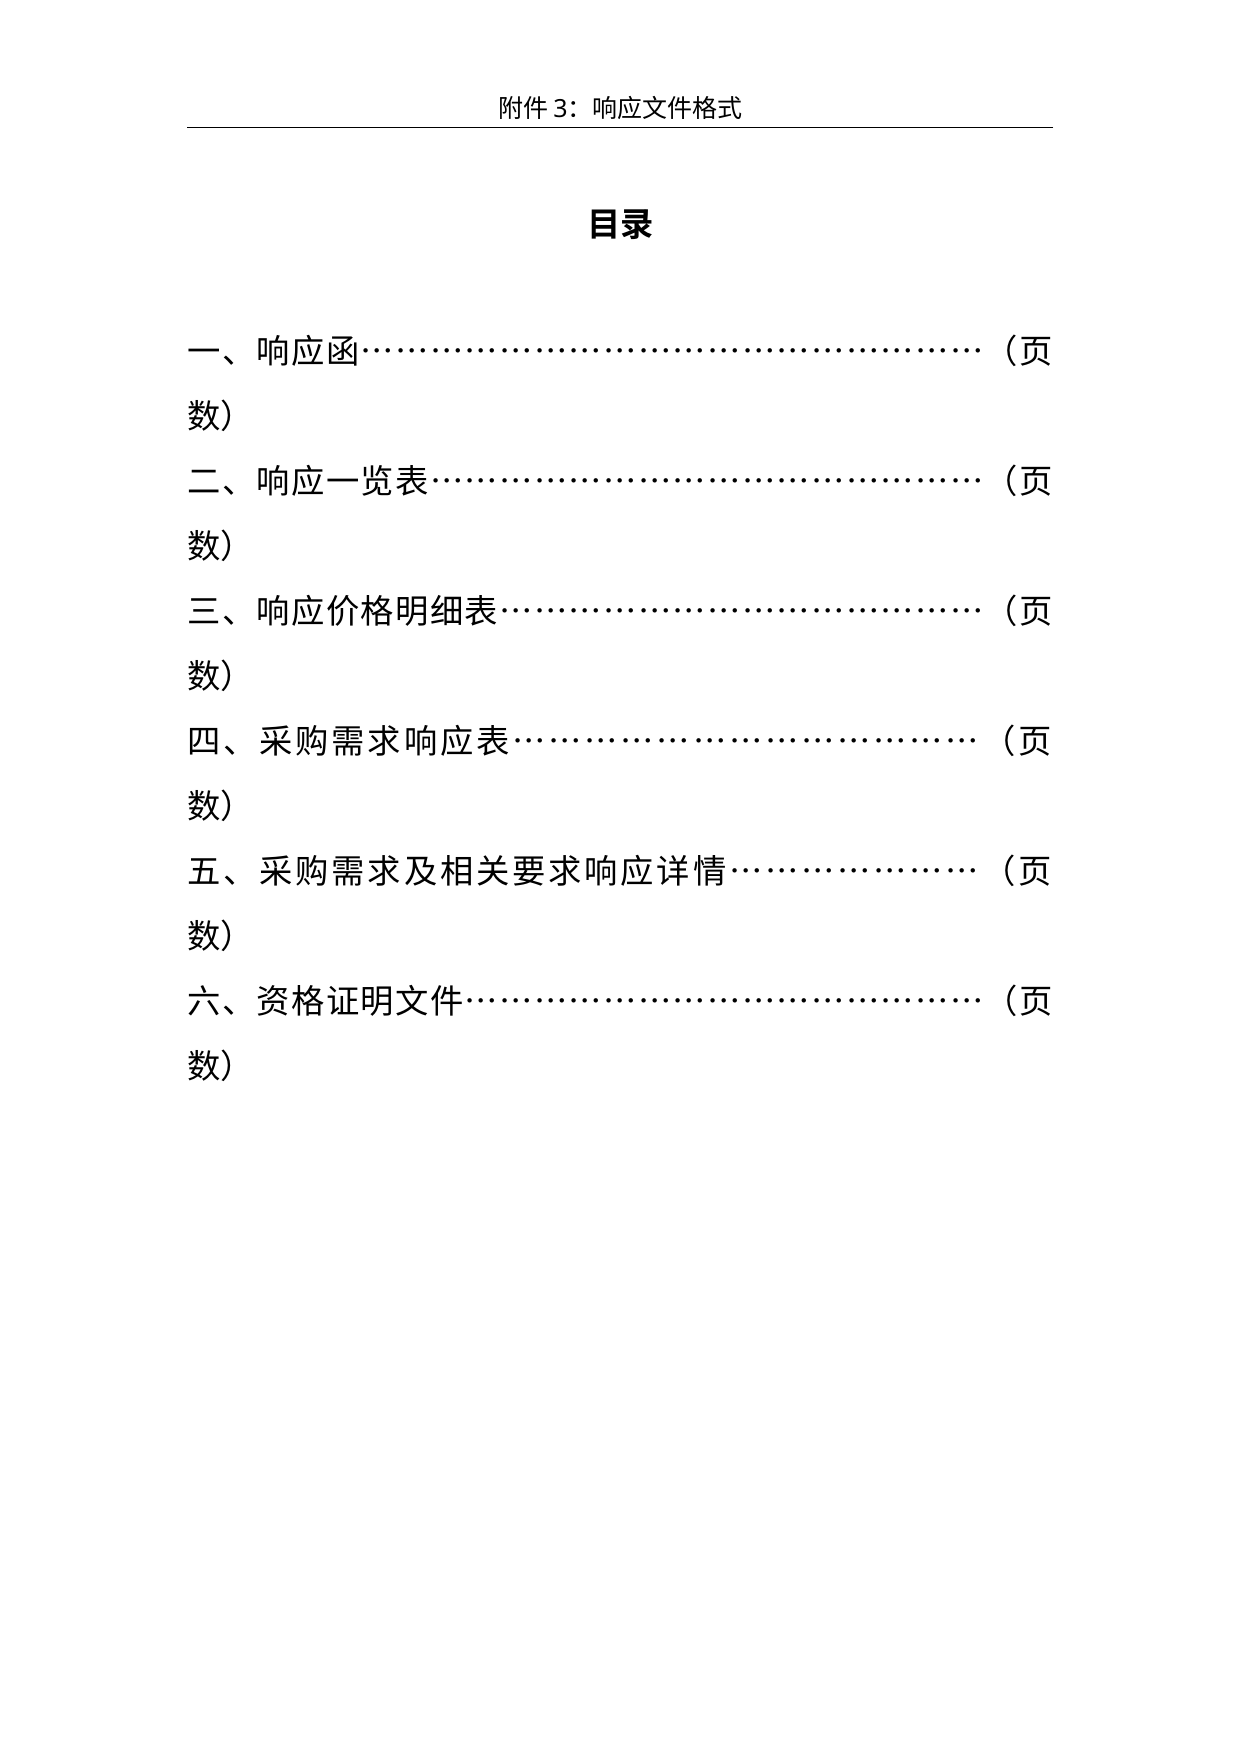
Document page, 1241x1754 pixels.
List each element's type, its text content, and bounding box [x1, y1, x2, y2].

text 四、采购需求响应表…………………………………（页数） [187, 706, 1053, 836]
subtitle 目录 [187, 189, 1053, 254]
text 三、响应价格明细表……………………………………（页数） [187, 576, 1053, 706]
text 一、响应函………………………………………………（页数） [187, 316, 1053, 446]
text 五、采购需求及相关要求响应详情…………………（页数） [187, 836, 1053, 966]
text 二、响应一览表…………………………………………（页数） [187, 446, 1053, 576]
text 六、资格证明文件………………………………………（页数） [187, 966, 1053, 1096]
